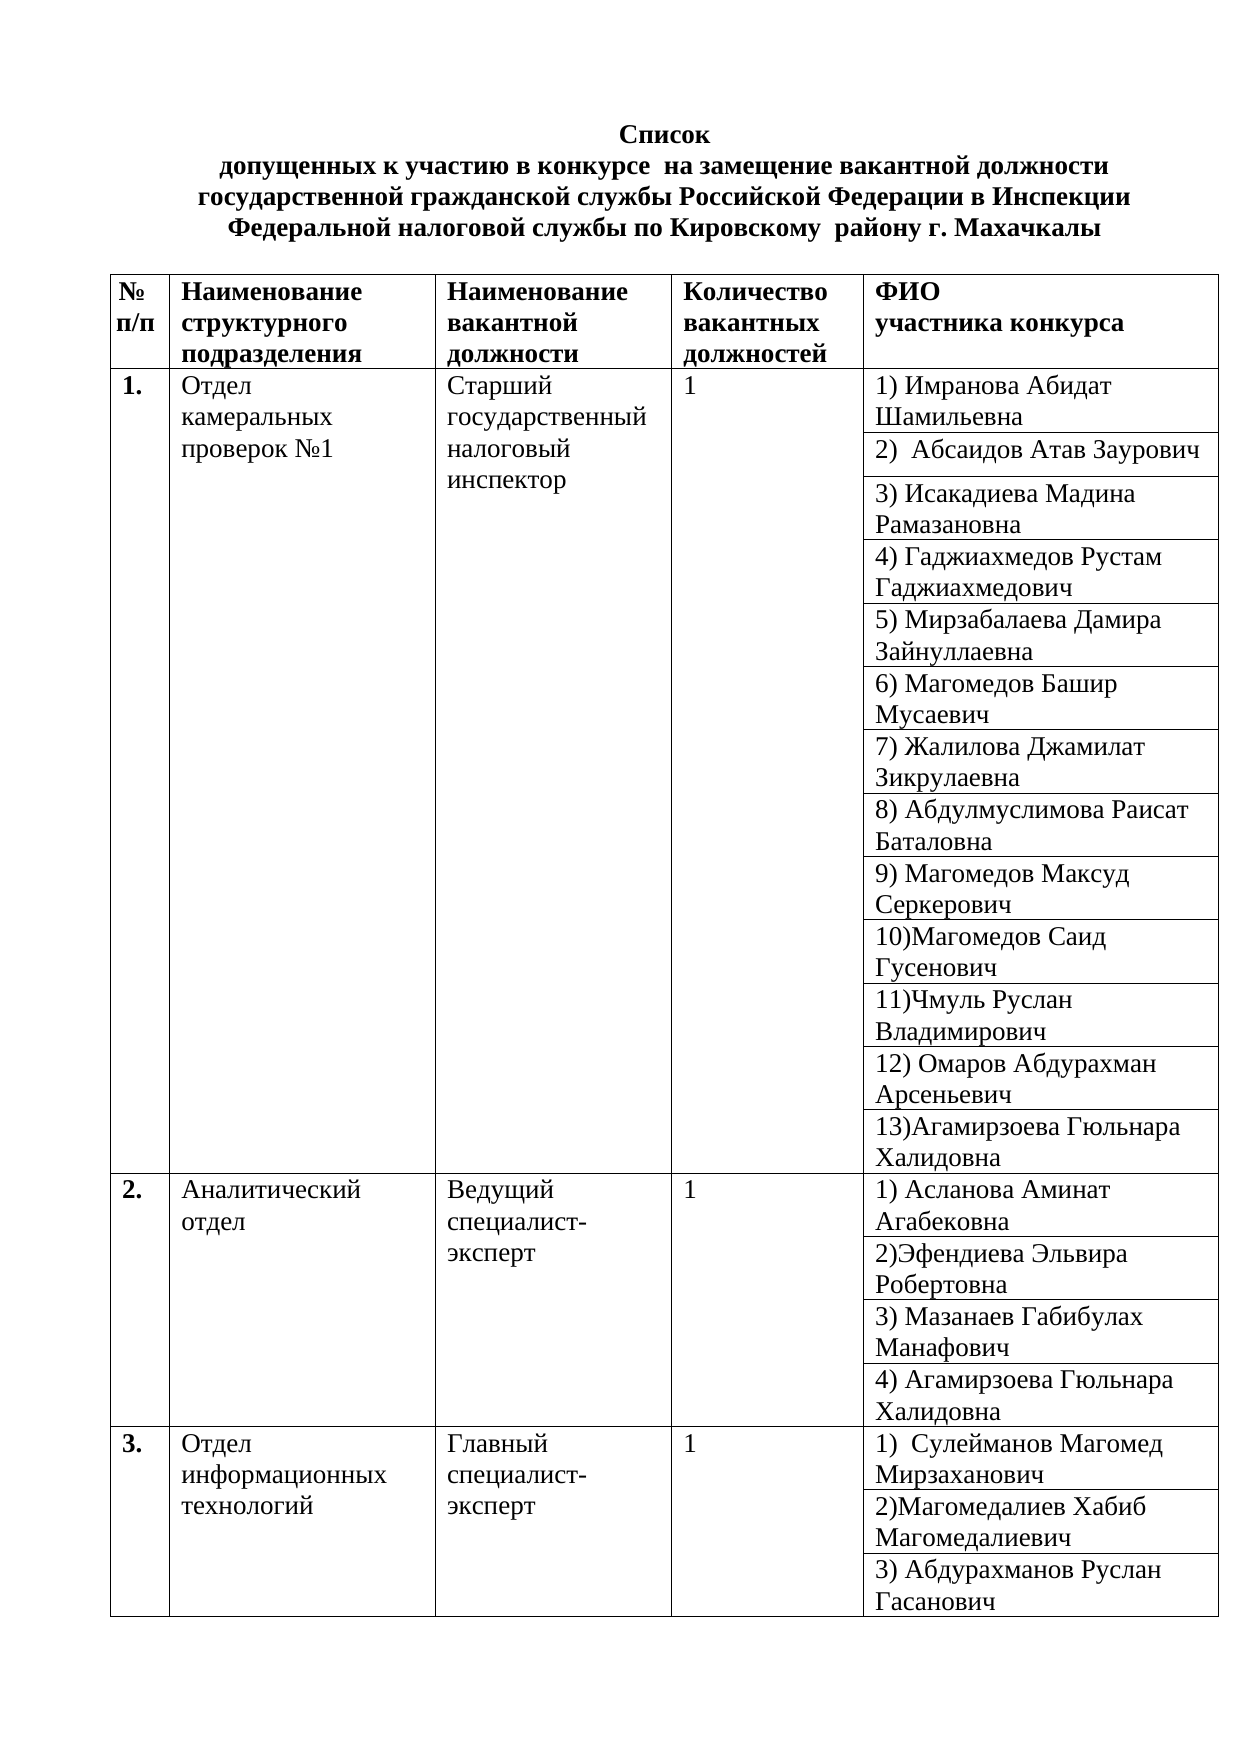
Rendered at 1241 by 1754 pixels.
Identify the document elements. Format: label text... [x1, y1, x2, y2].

table_cell 3) Абдурахманов Руслан Гасанович [864, 1554, 1218, 1616]
table_cell 2)Эфендиева Эльвира Робертовна [864, 1237, 1218, 1299]
table_cell 2. [111, 1174, 169, 1426]
table_cell 7) Жалилова Джамилат Зикрулаевна [864, 730, 1218, 792]
table_cell 1) Сулейманов Магомед Мирзаханович [864, 1427, 1218, 1489]
table_cell 8) Абдулмуслимова Раисат Баталовна [864, 794, 1218, 856]
table_cell 6) Магомедов Башир Мусаевич [864, 667, 1218, 729]
table_cell 3) Исакадиева Мадина Рамазановна [864, 477, 1218, 539]
text Список [177, 118, 1152, 149]
table_cell 1) Асланова Аминат Агабековна [864, 1174, 1218, 1236]
table_cell 1. [111, 369, 169, 1172]
table_cell Старший государственный налоговый инспектор [436, 369, 671, 1172]
table_cell 1 [672, 1174, 863, 1426]
table_cell 2) Абсаидов Атав Заурович [864, 433, 1218, 476]
table_cell Аналитический отдел [170, 1174, 435, 1426]
table_header ФИО участника конкурса [864, 275, 1218, 368]
text допущенных к участию в конкурсе на замещение вакантной должности государственной гражданской службы Российской Федерации в Инспекции Федеральной налоговой службы по Кировскому району г. Махачкалы [177, 149, 1152, 243]
table_header № п/п [111, 275, 169, 368]
table_cell 5) Мирзабалаева Дамира Зайнуллаевна [864, 604, 1218, 666]
table_cell 3) Мазанаев Габибулах Манафович [864, 1300, 1218, 1362]
table_header Наименование структурного подразделения [170, 275, 435, 368]
table_cell 4) Гаджиахмедов Рустам Гаджиахмедович [864, 540, 1218, 602]
table_cell Главный специалист-эксперт [436, 1427, 671, 1616]
table_cell 1) Имранова Абидат Шамильевна [864, 369, 1218, 432]
table_cell 10)Магомедов Саид Гусенович [864, 920, 1218, 982]
table_cell 1 [672, 369, 863, 1172]
table_cell 2)Магомедалиев Хабиб Магомедалиевич [864, 1490, 1218, 1552]
table_cell 4) Агамирзоева Гюльнара Халидовна [864, 1364, 1218, 1426]
table_header Количество вакантных должностей [672, 275, 863, 368]
table_cell Ведущий специалист-эксперт [436, 1174, 671, 1426]
table_cell 9) Магомедов Максуд Серкерович [864, 857, 1218, 919]
table_cell Отдел камеральных проверок №1 [170, 369, 435, 1172]
table_cell 11)Чмуль Руслан Владимирович [864, 984, 1218, 1046]
table_cell 12) Омаров Абдурахман Арсеньевич [864, 1047, 1218, 1109]
table_cell 3. [111, 1427, 169, 1616]
table_cell 1 [672, 1427, 863, 1616]
table_cell 13)Агамирзоева Гюльнара Халидовна [864, 1110, 1218, 1172]
table_cell Отдел информационных технологий [170, 1427, 435, 1616]
table_header Наименование вакантной должности [436, 275, 671, 368]
